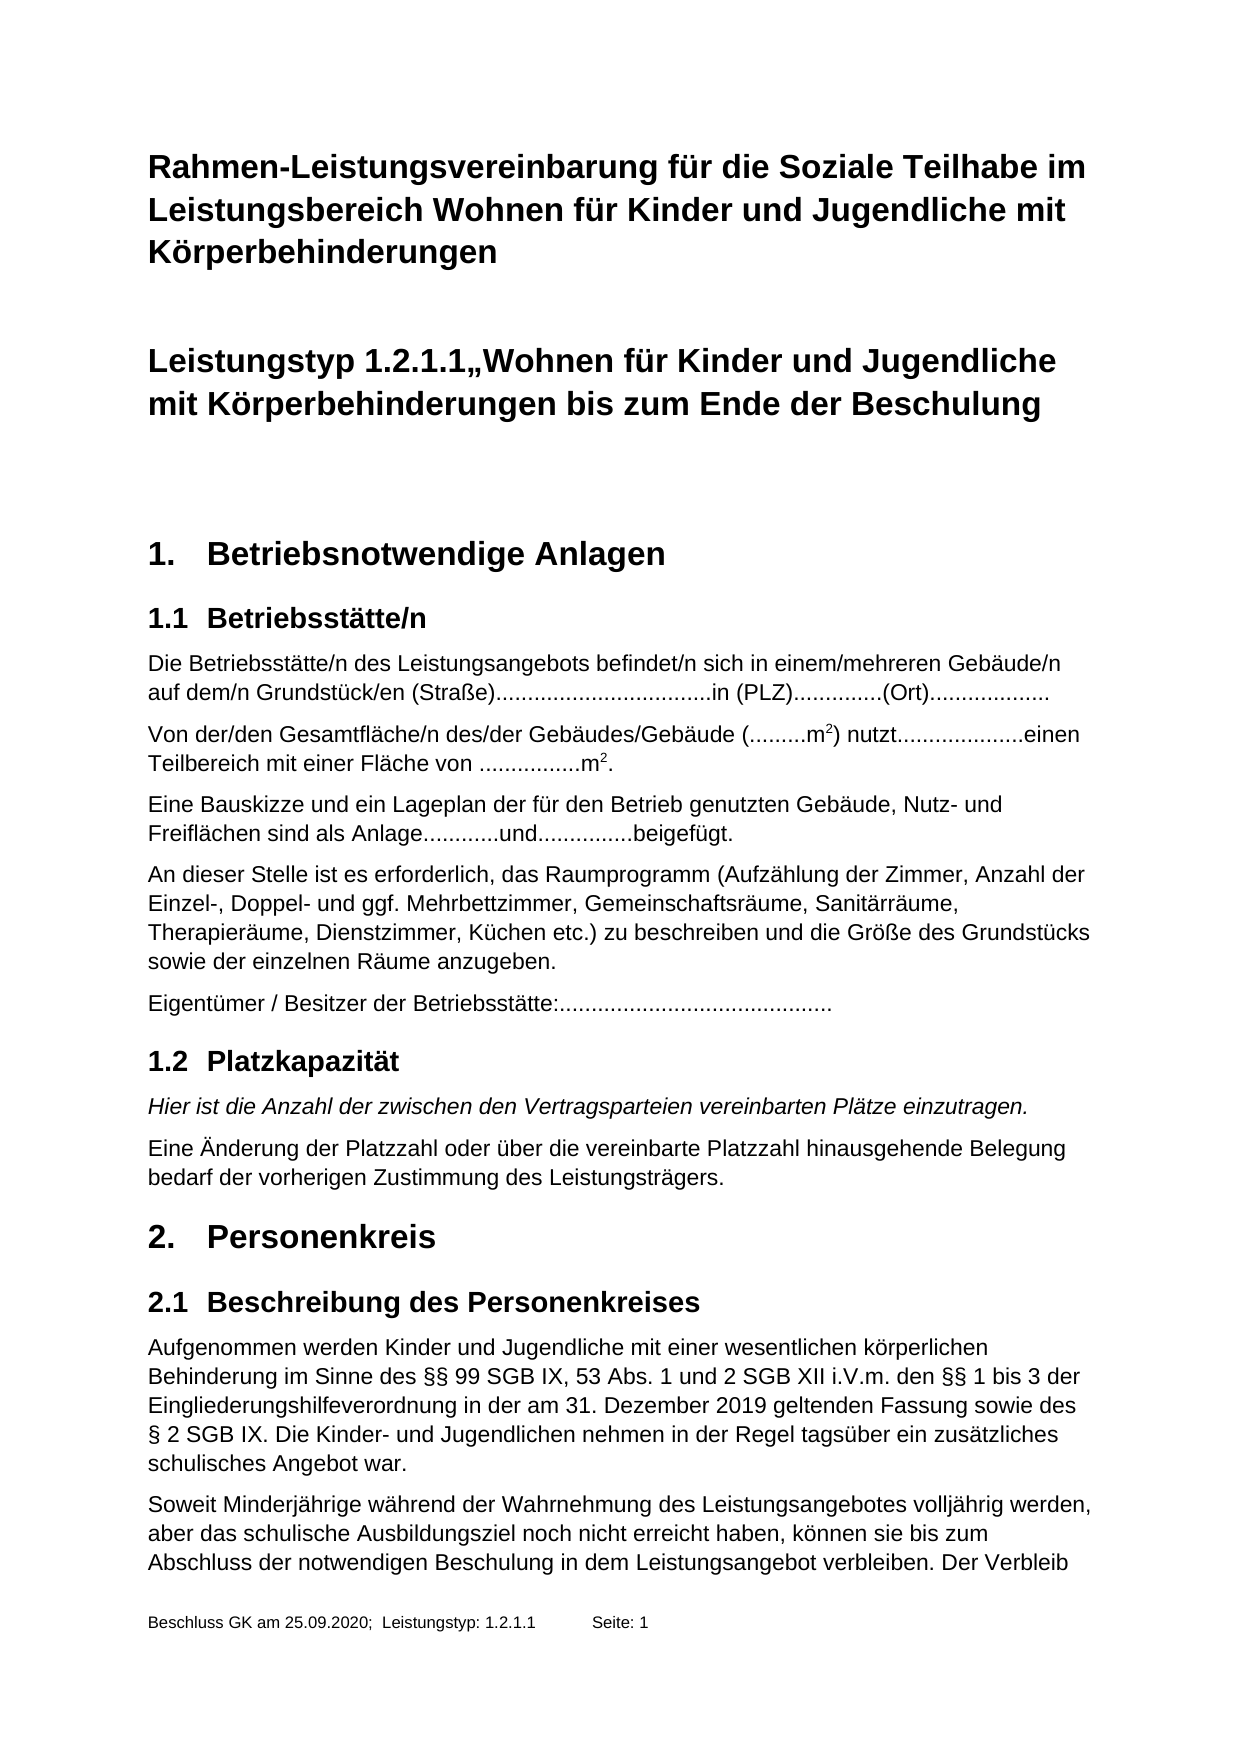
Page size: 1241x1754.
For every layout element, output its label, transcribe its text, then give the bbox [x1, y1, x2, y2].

subtitle 1. Betriebsnotwendige Anlagen [148, 534, 1093, 572]
title Leistungstyp 1.2.1.1„Wohnen für Kinder und Jugendliche mit Körperbehinderungen bis zum Ende der Beschulung [148, 341, 1093, 422]
text Von der/den Gesamtfläche/n des/der Gebäudes/Gebäude (.........m2) nutzt....................einen Teilbereich mit einer Fläche von ................m2. [148, 721, 1093, 776]
text Eine Bauskizze und ein Lageplan der für den Betrieb genutzten Gebäude, Nutz- und Freiflächen sind als Anlage............und...............beigefügt. [148, 791, 1093, 846]
text Hier ist die Anzahl der zwischen den Vertragsparteien vereinbarten Plätze einzutragen. [148, 1093, 1093, 1119]
text Eine Änderung der Platzzahl oder über die vereinbarte Platzzahl hinausgehende Belegung bedarf der vorherigen Zustimmung des Leistungsträgers. [148, 1134, 1093, 1190]
subtitle 1.2 Platzkapazität [148, 1044, 1093, 1077]
subtitle 1.1 Betriebsstätte/n [148, 601, 1093, 634]
subtitle 2. Personenkreis [148, 1217, 1093, 1256]
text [148, 1491, 1093, 1576]
title Rahmen-Leistungsvereinbarung für die Soziale Teilhabe im Leistungsbereich Wohnen für Kinder und Jugendliche mit Körperbehinderungen [148, 148, 1093, 270]
text Eigentümer / Besitzer der Betriebsstätte:........................................... [148, 990, 1093, 1016]
text Die Betriebsstätte/n des Leistungsangebots befindet/n sich in einem/mehreren Gebäude/n auf dem/n Grundstück/en (Straße)..................................in (PLZ)..............(Ort)................... [148, 650, 1093, 706]
text Aufgenommen werden Kinder und Jugendliche mit einer wesentlichen körperlichen Behinderung im Sinne des §§ 99 SGB IX, 53 Abs. 1 und 2 SGB XII i.V.m. den §§ 1 bis 3 der Eingliederungshilfeverordnung in der am 31. Dezember 2019 geltenden Fassung sowie des § 2 SGB IX. Die Kinder- und Jugendlichen nehmen in der Regel tagsüber ein zusätzliches schulisches Angebot war. [148, 1334, 1093, 1476]
text An dieser Stelle ist es erforderlich, das Raumprogramm (Aufzählung der Zimmer, Anzahl der Einzel-, Doppel- und ggf. Mehrbettzimmer, Gemeinschaftsräume, Sanitärräume, Therapieräume, Dienstzimmer, Küchen etc.) zu beschreiben und die Größe des Grundstücks sowie der einzelnen Räume anzugeben. [148, 861, 1093, 975]
subtitle 2.1 Beschreibung des Personenkreises [148, 1285, 1093, 1318]
